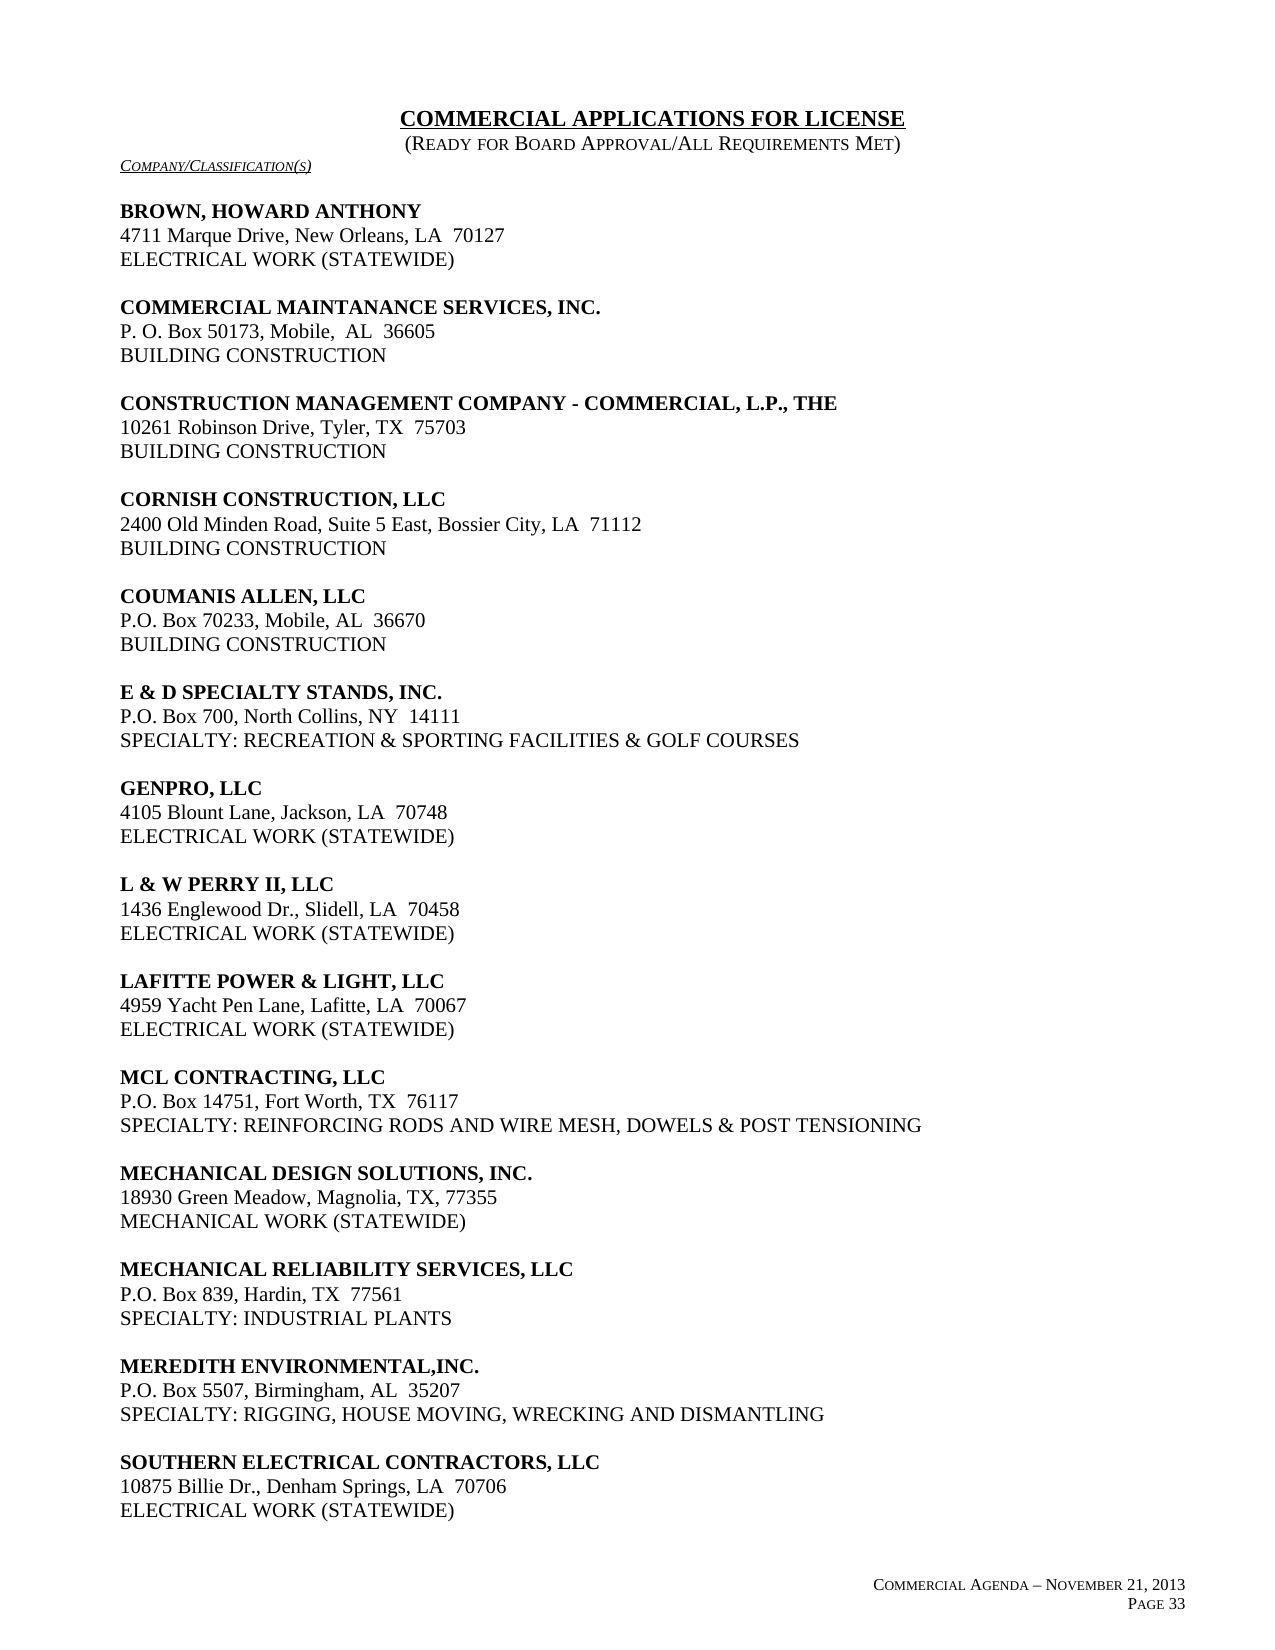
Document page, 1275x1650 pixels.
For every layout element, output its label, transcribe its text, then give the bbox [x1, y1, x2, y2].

text BUILDING CONSTRUCTION [120, 343, 1185, 367]
text SPECIALTY: INDUSTRIAL PLANTS [120, 1306, 1185, 1329]
text BUILDING CONSTRUCTION [120, 439, 1185, 463]
text ELECTRICAL WORK (STATEWIDE) [120, 1017, 1185, 1041]
text SPECIALTY: RECREATION & SPORTING FACILITIES & GOLF COURSES [120, 728, 1185, 752]
text CONSTRUCTION MANAGEMENT COMPANY - COMMERCIAL, L.P., THE [120, 391, 1185, 415]
text P.O. Box 70233, Mobile, AL 36670 [120, 608, 1185, 632]
text 4711 Marque Drive, New Orleans, LA 70127 [120, 223, 1185, 247]
text COUMANIS ALLEN, LLC [120, 584, 1185, 608]
text GENPRO, LLC [120, 776, 1185, 800]
text 18930 Green Meadow, Magnolia, TX, 77355 [120, 1185, 1185, 1209]
text L & W PERRY II, LLC [120, 872, 1185, 896]
text ELECTRICAL WORK (STATEWIDE) [120, 921, 1185, 944]
text Company/Classification(s) [120, 155, 1185, 174]
text MECHANICAL RELIABILITY SERVICES, LLC [120, 1257, 1185, 1281]
text MEREDITH ENVIRONMENTAL,INC. [120, 1354, 1185, 1378]
text (Ready for Board Approval/All Requirements Met) [120, 131, 1185, 155]
text P.O. Box 5507, Birmingham, AL 35207 [120, 1378, 1185, 1402]
text ELECTRICAL WORK (STATEWIDE) [120, 1498, 1185, 1522]
text CORNISH CONSTRUCTION, LLC [120, 487, 1185, 511]
text BROWN, HOWARD ANTHONY [120, 199, 1185, 223]
text E & D SPECIALTY STANDS, INC. [120, 680, 1185, 704]
text MECHANICAL WORK (STATEWIDE) [120, 1209, 1185, 1233]
text LAFITTE POWER & LIGHT, LLC [120, 969, 1185, 993]
text P. O. Box 50173, Mobile, AL 36605 [120, 319, 1185, 343]
text SOUTHERN ELECTRICAL CONTRACTORS, LLC [120, 1450, 1185, 1474]
text 4105 Blount Lane, Jackson, LA 70748 [120, 800, 1185, 824]
text P.O. Box 700, North Collins, NY 14111 [120, 704, 1185, 728]
text 10261 Robinson Drive, Tyler, TX 75703 [120, 415, 1185, 439]
text P.O. Box 839, Hardin, TX 77561 [120, 1281, 1185, 1306]
text ELECTRICAL WORK (STATEWIDE) [120, 824, 1185, 848]
text COMMERCIAL MAINTANANCE SERVICES, INC. [120, 295, 1185, 319]
text MCL CONTRACTING, LLC [120, 1065, 1185, 1089]
text BUILDING CONSTRUCTION [120, 536, 1185, 559]
text 4959 Yacht Pen Lane, Lafitte, LA 70067 [120, 993, 1185, 1017]
text SPECIALTY: REINFORCING RODS AND WIRE MESH, DOWELS & POST TENSIONING [120, 1113, 1185, 1137]
text ELECTRICAL WORK (STATEWIDE) [120, 247, 1185, 271]
text P.O. Box 14751, Fort Worth, TX 76117 [120, 1089, 1185, 1113]
text 1436 Englewood Dr., Slidell, LA 70458 [120, 896, 1185, 921]
text BUILDING CONSTRUCTION [120, 632, 1185, 656]
text 2400 Old Minden Road, Suite 5 East, Bossier City, LA 71112 [120, 511, 1185, 536]
text COMMERCIAL APPLICATIONS FOR LICENSE [120, 105, 1185, 131]
text SPECIALTY: RIGGING, HOUSE MOVING, WRECKING AND DISMANTLING [120, 1402, 1185, 1426]
text 10875 Billie Dr., Denham Springs, LA 70706 [120, 1474, 1185, 1498]
text MECHANICAL DESIGN SOLUTIONS, INC. [120, 1161, 1185, 1185]
